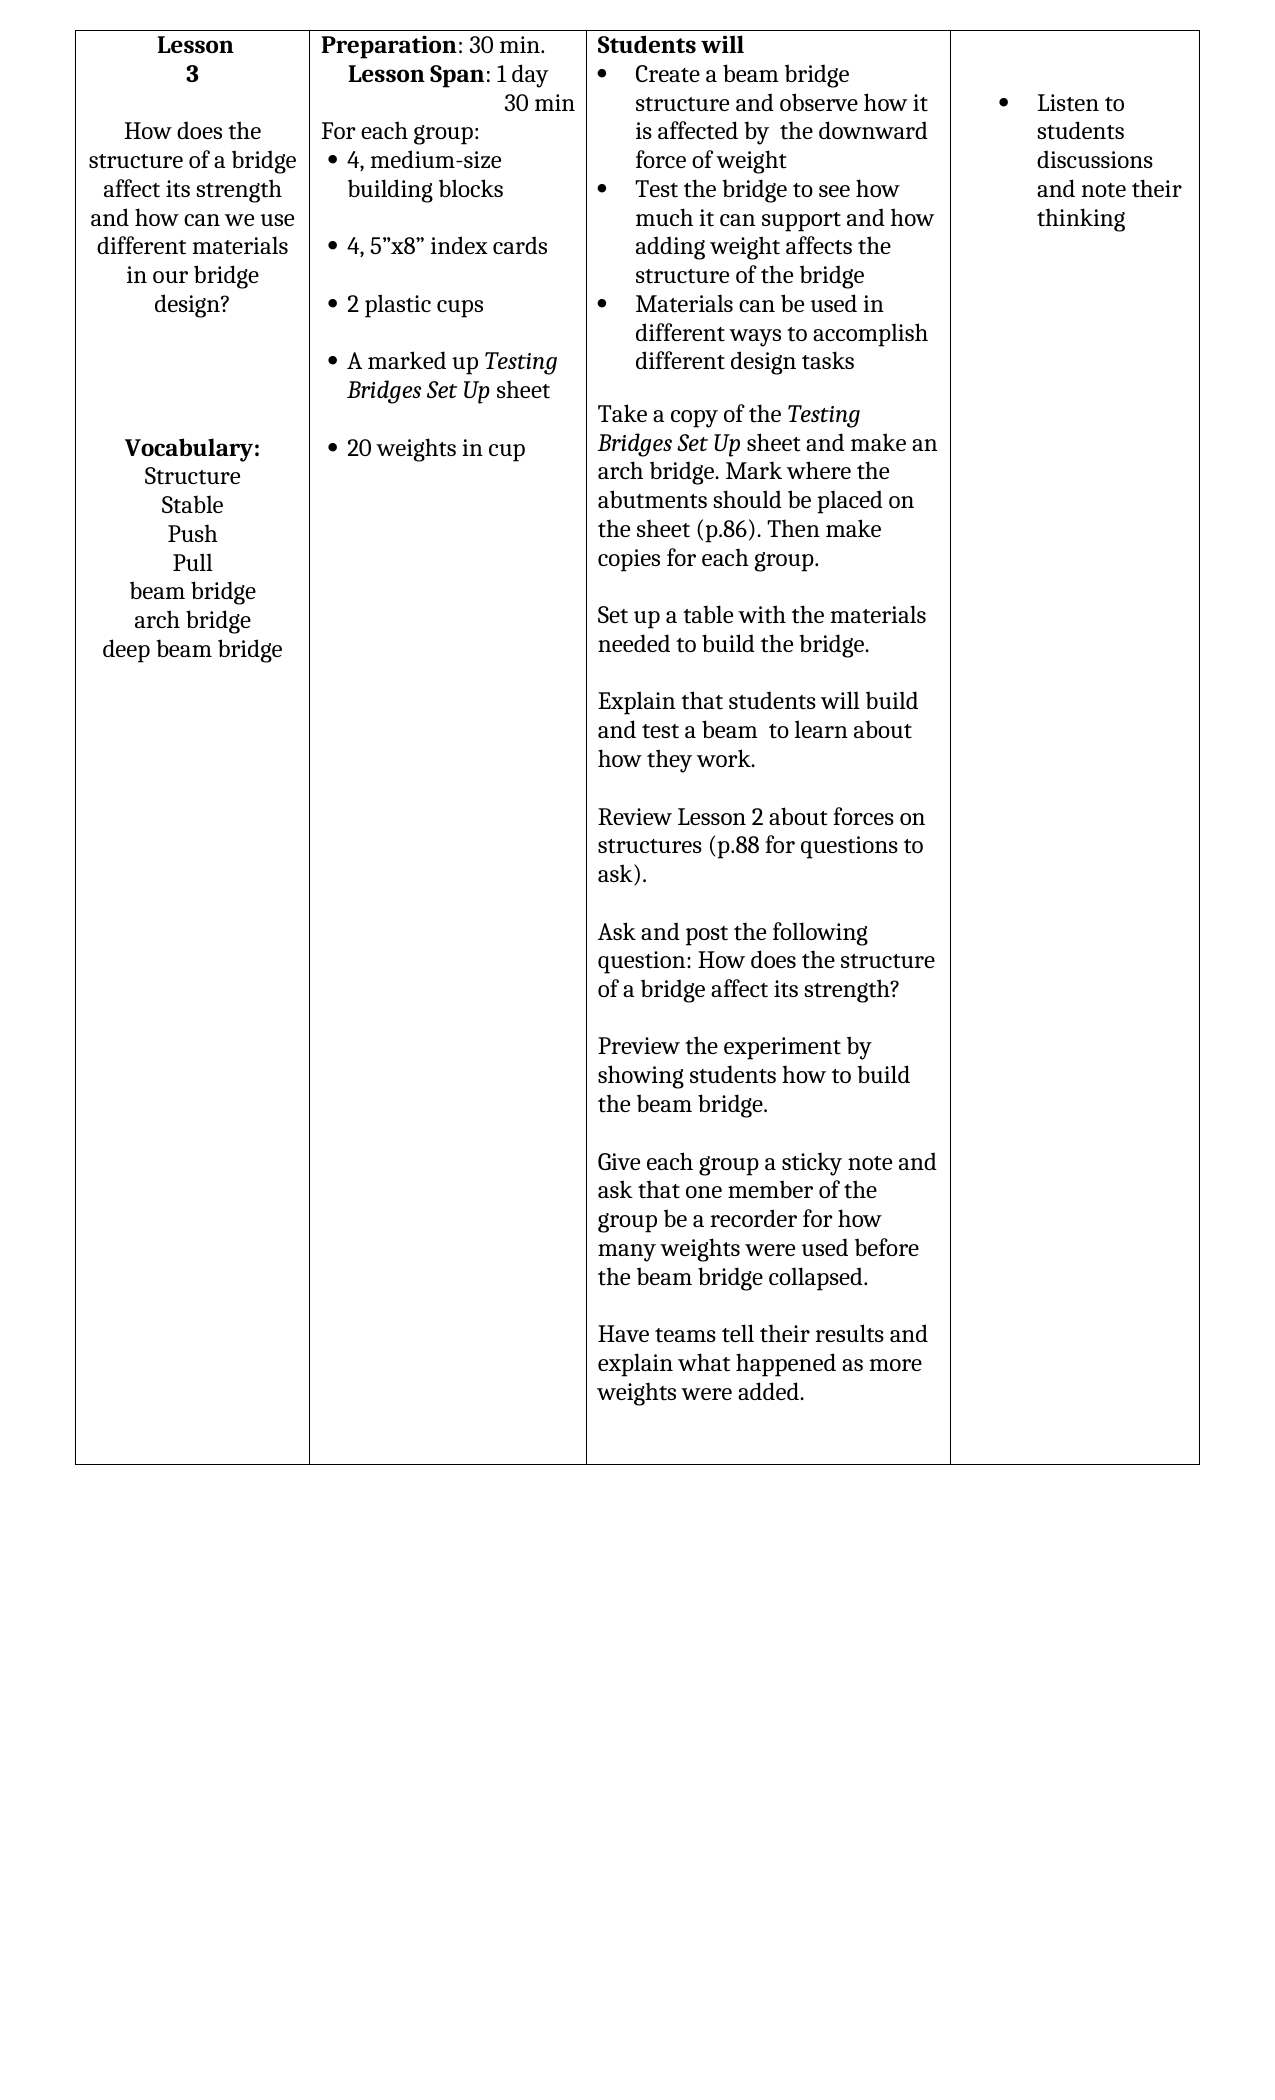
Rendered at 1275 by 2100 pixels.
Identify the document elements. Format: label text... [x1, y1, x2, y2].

table_cell Preparation: 30 min. Lesson Span: 1 day 30 min For each group: 4, medium-size building blocks 4, 5”x8” index cards 2 plastic cups A marked up Testing Bridges Set Up sheet 20 weights in cup [310, 31, 586, 1464]
table_cell Students will Create a beam bridge structure and observe how it is affected by the downward force of weight Test the bridge to see how much it can support and how adding weight affects the structure of the bridge Materials can be used in different ways to accomplish different design tasks Take a copy of the Testing Bridges Set Up sheet and make an arch bridge. Mark where the abutments should be placed on the sheet (p.86). Then make copies for each group. Set up a table with the materials needed to build the bridge. Explain that students will build and test a beam to learn about how they work. Review Lesson 2 about forces on structures (p.88 for questions to ask). Ask and post the following question: How does the structure of a bridge affect its strength? Preview the experiment by showing students how to build the beam bridge. Give each group a sticky note and ask that one member of the group be a recorder for how many weights were used before the beam bridge collapsed. Have teams tell their results and explain what happened as more weights were added. [587, 31, 950, 1464]
table_cell Listen to students discussions and note their thinking [951, 31, 1199, 1464]
table_cell Lesson 3 How does the structure of a bridge affect its strength and how can we use different materials in our bridge design? Vocabulary: Structure Stable Push Pull beam bridge arch bridge deep beam bridge [76, 31, 309, 1464]
